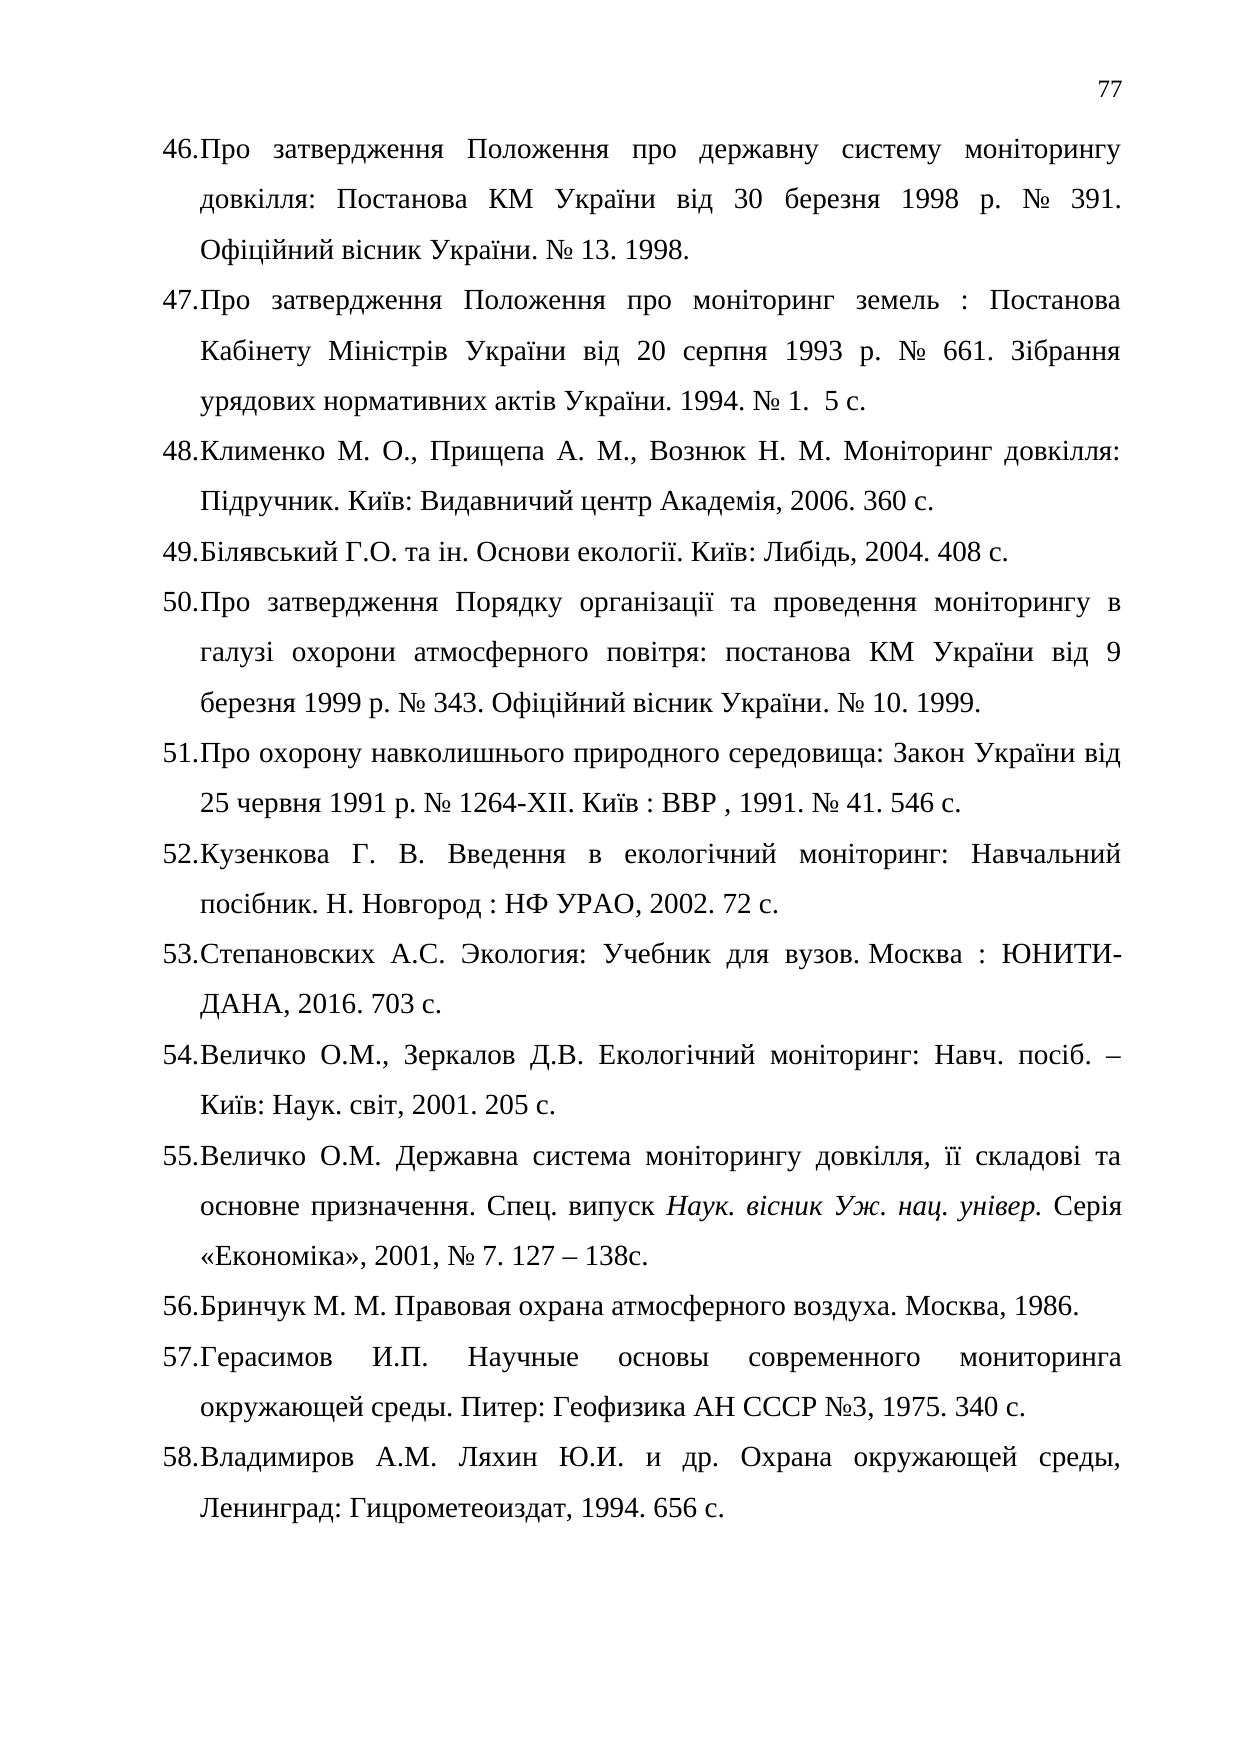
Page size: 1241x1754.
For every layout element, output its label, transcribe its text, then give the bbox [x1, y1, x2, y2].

list Про затвердження Порядку організації та проведення моніторингу в галузі охорони атмосферного повітря: постанова КМ України від 9 березня 1999 р. № 343. Офіційний вісник України. № 10. 1999. [162, 584, 1122, 718]
list Герасимов И.П. Научные основы современного мониторинга окружающей среды. Питер: Геофизика АН СССР №3, 1975. 340 с. [162, 1339, 1122, 1423]
list Величко О.М., Зеркалов Д.В. Екологічний моніторинг: Навч. посіб. – Київ: Наук. світ, 2001. 205 с. [162, 1037, 1122, 1121]
list Владимиров A.М. Ляхин Ю.И. и др. Охрана окружающей среды, Ленинград: Гицрометеоиздат, 1994. 656 с. [162, 1439, 1122, 1523]
list Кузенкова Г. В. Введення в екологічний моніторинг: Навчальний посібник. Н. Новгород : НФ УРАО, 2002. 72 с. [162, 836, 1122, 919]
list Величко О.М. Державна система моніторингу довкілля, її складові та основне призначення. Спец. випуск Наук. вісник Уж. нац. універ. Серія «Економіка», 2001, № 7. 127 – 138с. [162, 1138, 1122, 1272]
list Про охорону навколишнього природного середовища: Закон України від 25 червня 1991 р. № 1264-ХІІ. Київ : ВВР , 1991. № 41. 546 с. [162, 735, 1122, 819]
list Про затвердження Положення про державну систему моніторингу довкілля: Постанова КМ України від 30 березня 1998 р. № 391. Офіційний вісник України. № 13. 1998. [162, 131, 1122, 266]
list Клименко М. О., Прищепа А. М., Вознюк Н. М. Моніторинг довкілля: Підручник. Київ: Видавничий центр Академія, 2006. 360 с. [162, 433, 1122, 517]
list Степановских А.С. Экология: Учебник для вузов. Москва : ЮНИТИ-ДАНА, 2016. 703 с. [162, 936, 1122, 1020]
list Бринчук М. М. Правовая охрана атмосферного воздуха. Москва, 1986. [162, 1288, 1122, 1322]
list Білявський Г.О. та ін. Основи екології. Київ: Либідь, 2004. 408 с. [162, 534, 1122, 567]
list Про затвердження Положення про моніторинг земель : Постанова Кабінету Міністрів України від 20 серпня 1993 р. № 661. Зібрання урядових нормативних актів України. 1994. № 1. 5 с. [162, 282, 1122, 416]
